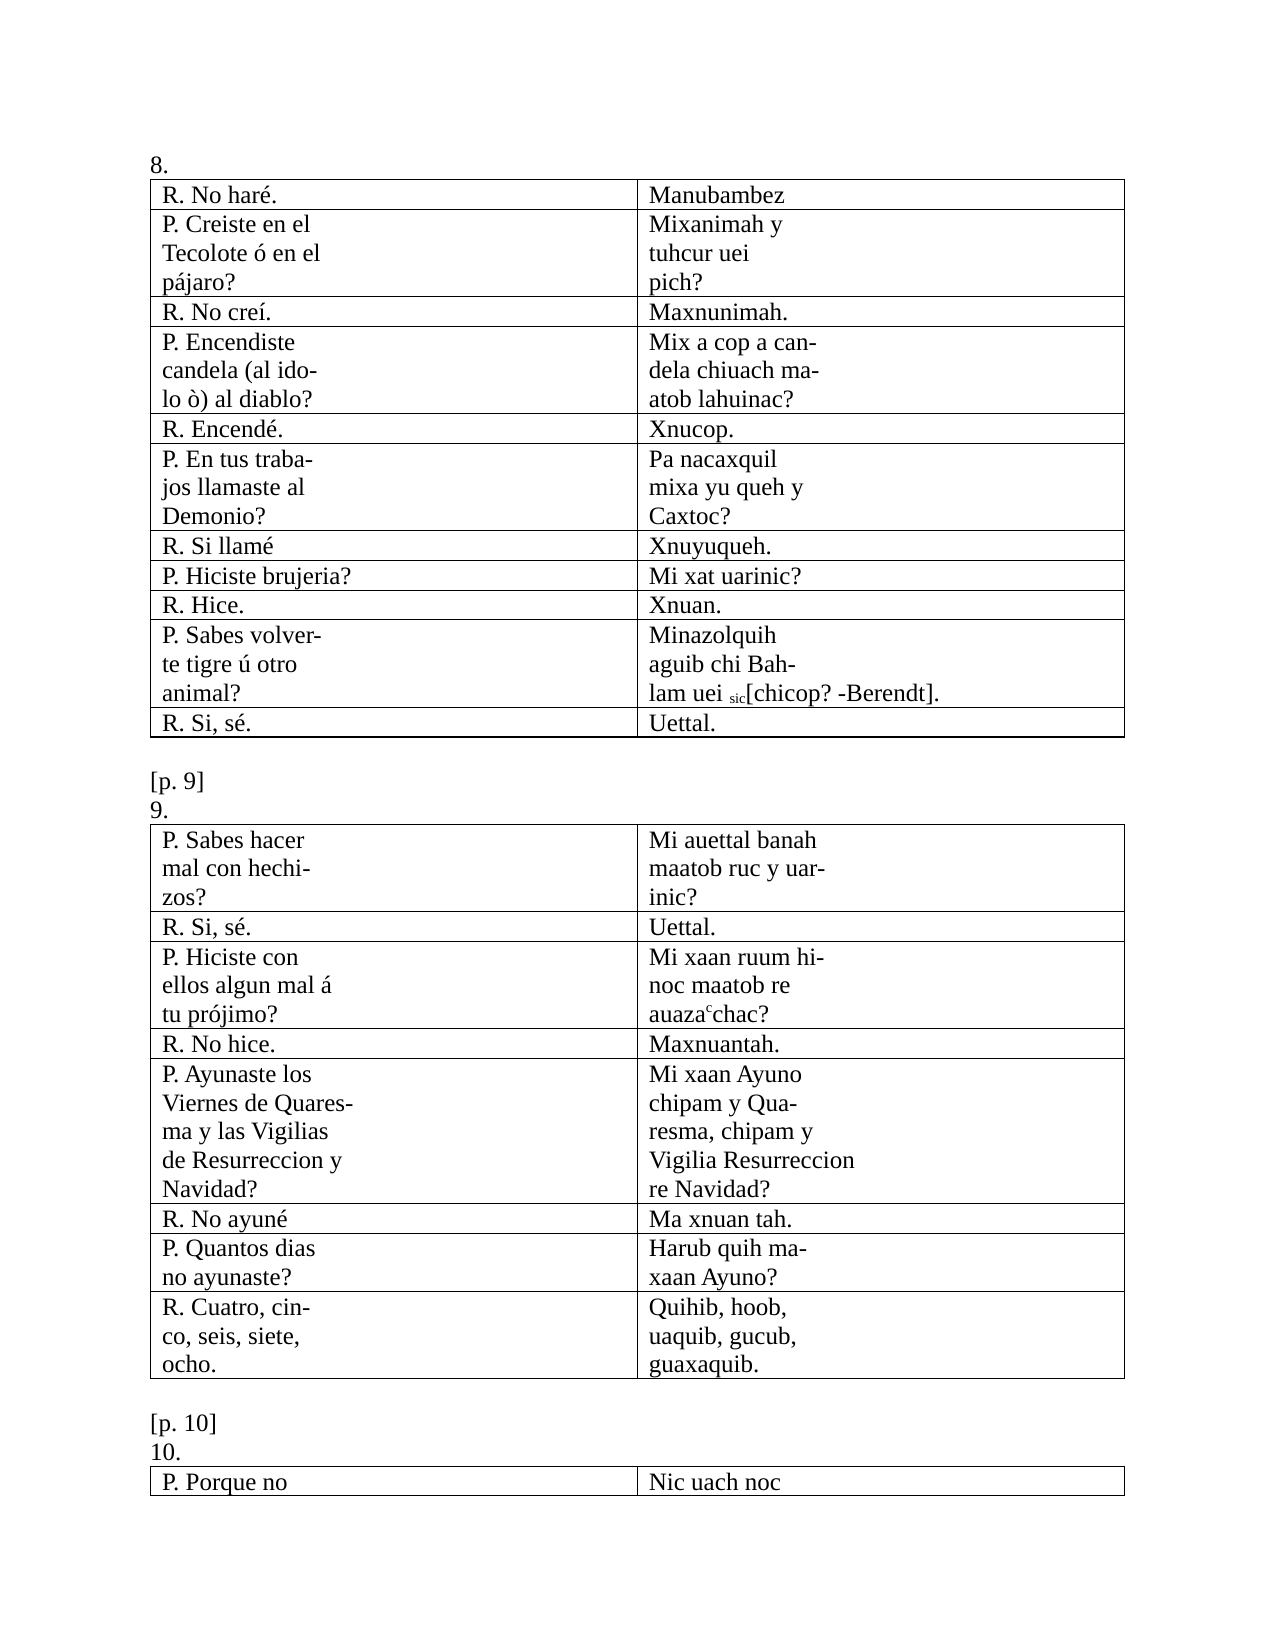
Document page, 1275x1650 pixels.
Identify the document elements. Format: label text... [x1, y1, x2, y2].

table_cell P. Sabes volver- te tigre ú otro animal? [151, 620, 637, 707]
table_cell Uettal. [638, 708, 1124, 736]
table_cell Xnuyuqueh. [638, 531, 1124, 560]
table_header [151, 1467, 637, 1495]
table_cell R. Encendé. [151, 414, 637, 443]
table_header R. No haré. [151, 180, 637, 208]
table_header P. Sabes hacer mal con hechi- zos? [151, 825, 637, 911]
table_cell Mix a cop a can- dela chiuach ma- atob lahuinac? [638, 327, 1124, 413]
table_cell R. Hice. [151, 591, 637, 619]
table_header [638, 1467, 1124, 1495]
table_cell R. No hice. [151, 1029, 637, 1058]
table_cell Maxnuantah. [638, 1029, 1124, 1058]
table_cell Minazolquih aguib chi Bah- lam uei sic[chicop? -Berendt]. [638, 620, 1124, 707]
table_cell R. No ayuné [151, 1204, 637, 1232]
table_cell Maxnunimah. [638, 297, 1124, 326]
table_cell Mi xaan Ayuno chipam y Qua- resma, chipam y Vigilia Resurreccion re Navidad? [638, 1059, 1124, 1203]
text 10. [150, 1437, 1125, 1466]
table_cell P. Quantos dias no ayunaste? [151, 1234, 637, 1291]
table_cell Mi xaan ruum hi- noc maatob re auazacchac? [638, 942, 1124, 1028]
table_header Manubambez [638, 180, 1124, 208]
table_cell Uettal. [638, 912, 1124, 941]
table_cell P. Creiste en el Tecolote ó en el pájaro? [151, 210, 637, 296]
table_cell Mixanimah y tuhcur uei pich? [638, 210, 1124, 296]
table_cell Pa nacaxquil mixa yu queh y Caxtoc? [638, 444, 1124, 530]
table_cell P. Encendiste candela (al ido- lo ò) al diablo? [151, 327, 637, 413]
table_cell R. Cuatro, cin- co, seis, siete, ocho. [151, 1292, 637, 1378]
text 8. [150, 150, 1125, 179]
table_cell P. Hiciste con ellos algun mal á tu prójimo? [151, 942, 637, 1028]
text [p. 9] [150, 766, 1125, 795]
table_cell P. En tus traba- jos llamaste al Demonio? [151, 444, 637, 530]
table_cell Mi xat uarinic? [638, 561, 1124, 589]
table_cell R. Si, sé. [151, 708, 637, 736]
table_cell R. Si llamé [151, 531, 637, 560]
text 9. [150, 795, 1125, 824]
table_header Mi auettal banah maatob ruc y uar- inic? [638, 825, 1124, 911]
table_cell P. Hiciste brujeria? [151, 561, 637, 589]
table_cell R. Si, sé. [151, 912, 637, 941]
table_cell Ma xnuan tah. [638, 1204, 1124, 1232]
table_cell R. No creí. [151, 297, 637, 326]
table_cell Quihib, hoob, uaquib, gucub, guaxaquib. [638, 1292, 1124, 1378]
table_cell P. Ayunaste los Viernes de Quares- ma y las Vigilias de Resurreccion y Navidad? [151, 1059, 637, 1203]
text [p. 10] [150, 1408, 1125, 1437]
table_cell Harub quih ma- xaan Ayuno? [638, 1234, 1124, 1291]
table_cell Xnucop. [638, 414, 1124, 443]
table_cell Xnuan. [638, 591, 1124, 619]
